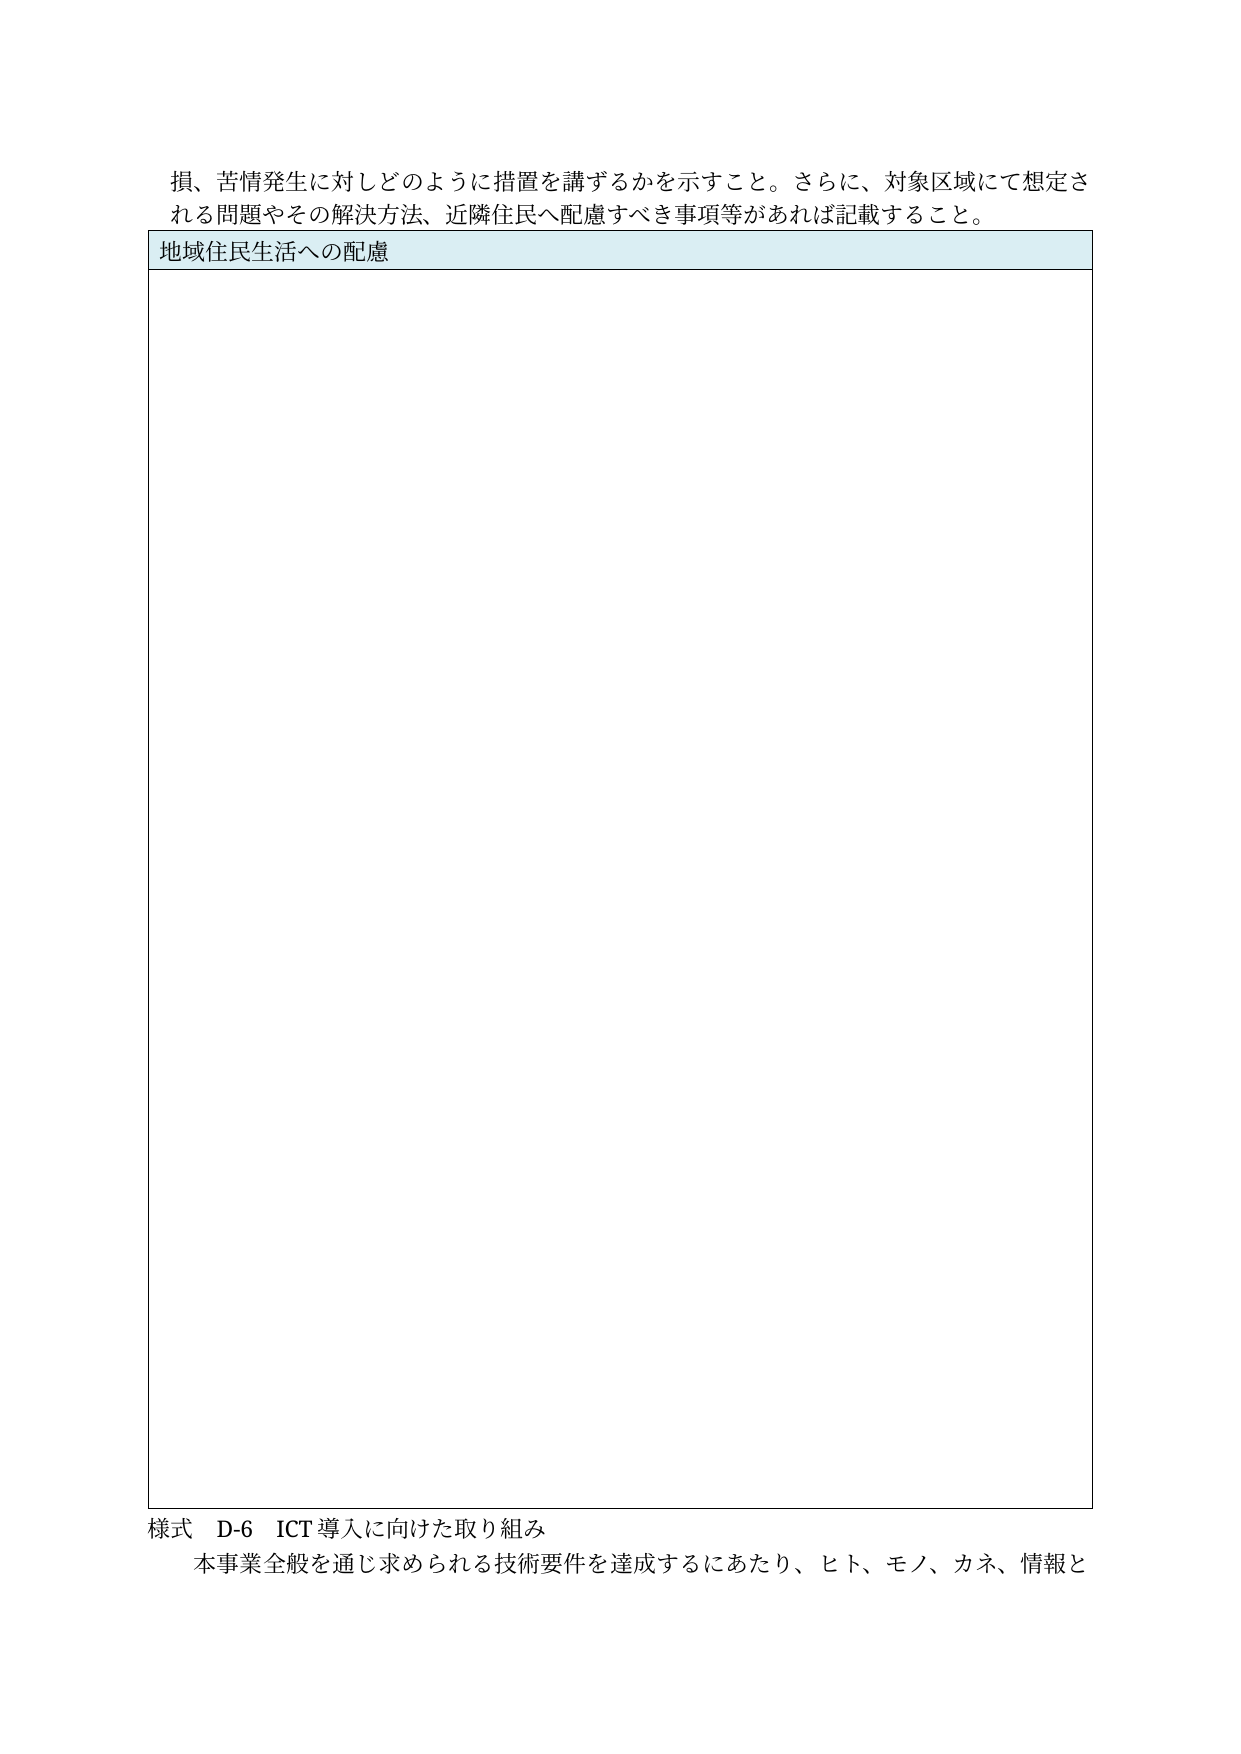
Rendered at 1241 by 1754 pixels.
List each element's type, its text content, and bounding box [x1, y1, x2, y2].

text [171, 1546, 1092, 1579]
subtitle 様式 D-6 ICT導入に向けた取り組み [148, 1509, 1092, 1546]
table_cell [149, 270, 1092, 1507]
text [171, 164, 1092, 230]
table_header 地域住民生活への配慮 [149, 231, 1092, 269]
